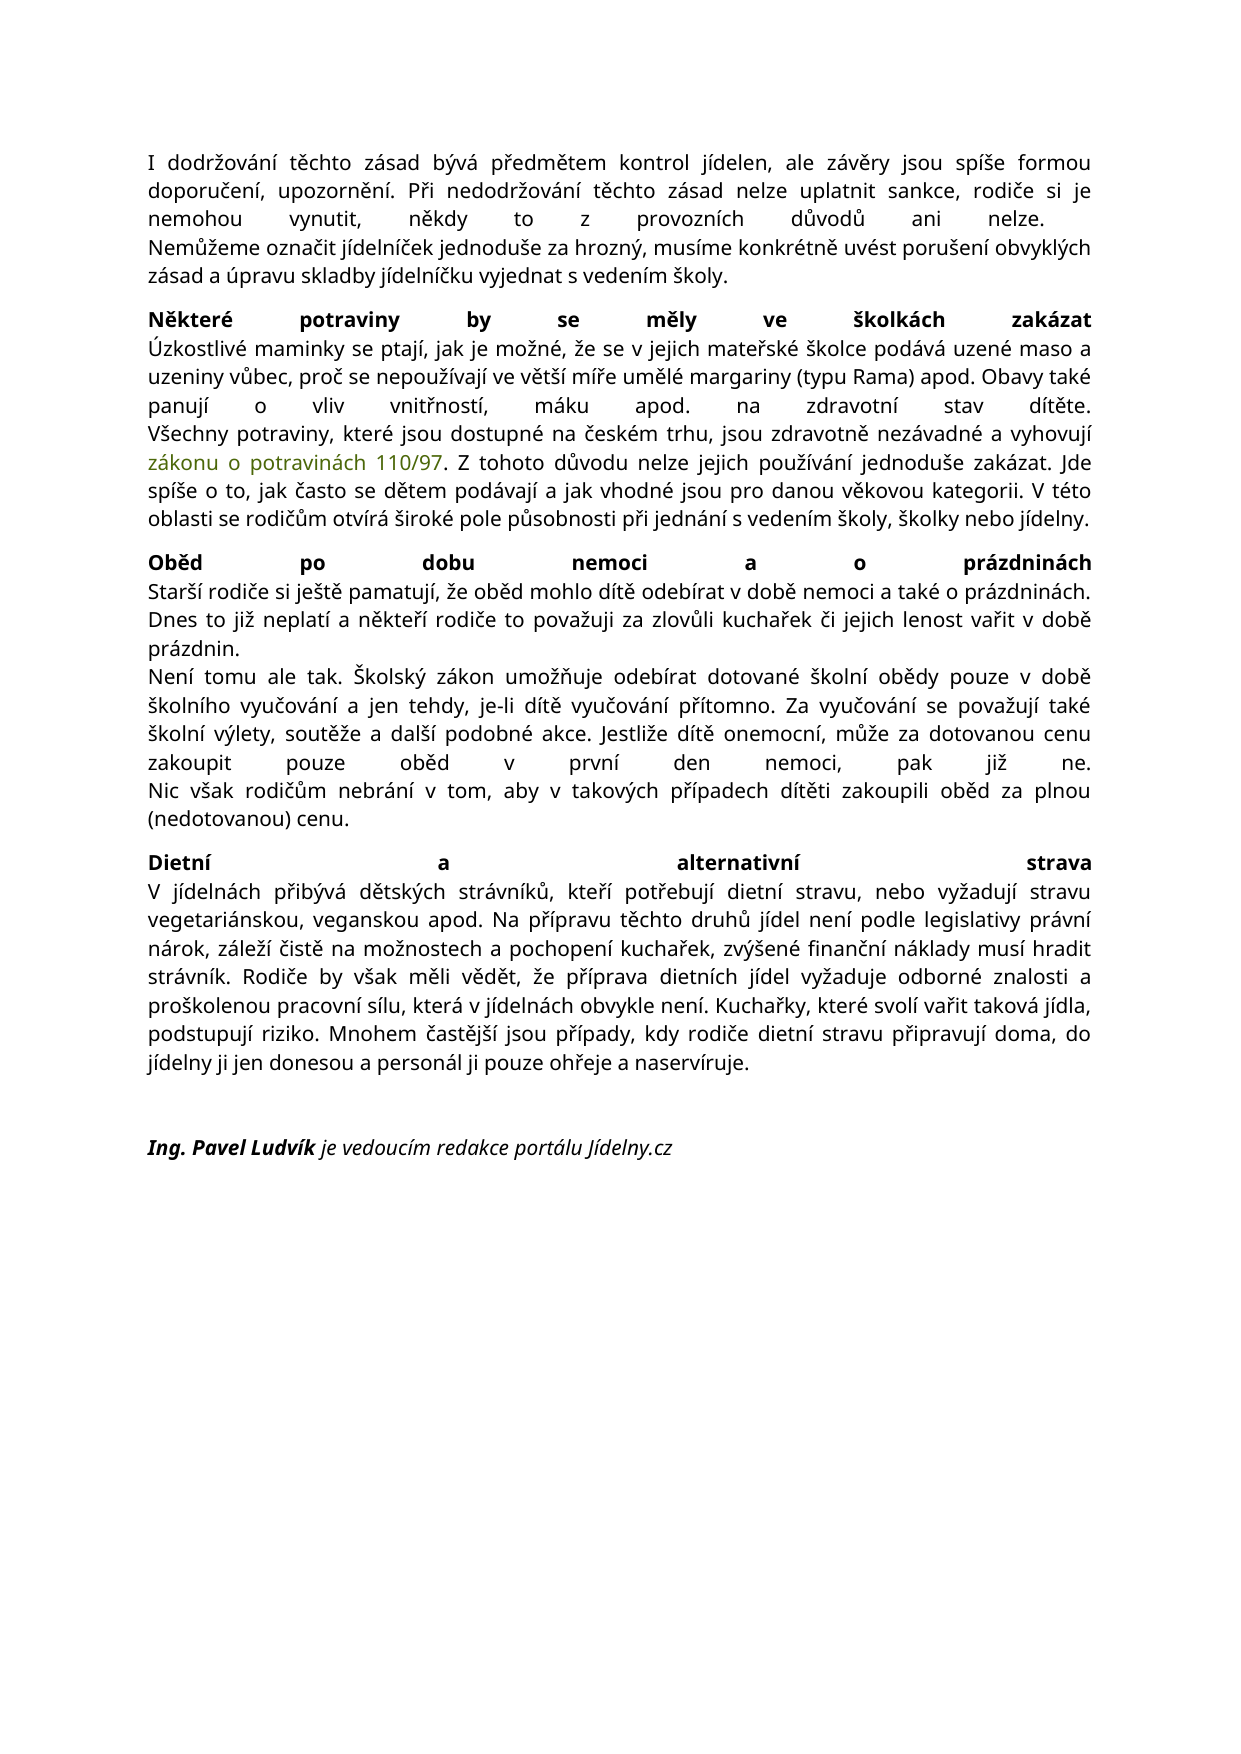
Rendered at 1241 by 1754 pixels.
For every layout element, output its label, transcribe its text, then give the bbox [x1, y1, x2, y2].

text Dietní a alternativní strava V jídelnách přibývá dětských strávníků, kteří potřebují dietní stravu, nebo vyžadují stravu vegetariánskou, veganskou apod. Na přípravu těchto druhů jídel není podle legislativy právní nárok, záleží čistě na možnostech a pochopení kuchařek, zvýšené finanční náklady musí hradit strávník. Rodiče by však měli vědět, že příprava dietních jídel vyžaduje odborné znalosti a proškolenou pracovní sílu, která v jídelnách obvykle není. Kuchařky, které svolí vařit taková jídla, podstupují riziko. Mnohem častější jsou případy, kdy rodiče dietní stravu připravují doma, do jídelny ji jen donesou a personál ji pouze ohřeje a naservíruje. [148, 848, 1093, 1076]
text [148, 148, 1093, 290]
text Ing. Pavel Ludvík je vedoucím redakce portálu Jídelny.cz [148, 1133, 1093, 1161]
text Některé potraviny by se měly ve školkách zakázat Úzkostlivé maminky se ptají, jak je možné, že se v jejich mateřské školce podává uzené maso a uzeniny vůbec, proč se nepoužívají ve větší míře umělé margariny (typu Rama) apod. Obavy také panují o vliv vnitřností, máku apod. na zdravotní stav dítěte. Všechny potraviny, které jsou dostupné na českém trhu, jsou zdravotně nezávadné a vyhovují zákonu o potravinách 110/97. Z tohoto důvodu nelze jejich používání jednoduše zakázat. Jde spíše o to, jak často se dětem podávají a jak vhodné jsou pro danou věkovou kategorii. V této oblasti se rodičům otvírá široké pole působnosti při jednání s vedením školy, školky nebo jídelny. [148, 305, 1093, 533]
text Oběd po dobu nemoci a o prázdninách Starší rodiče si ještě pamatují, že oběd mohlo dítě odebírat v době nemoci a také o prázdninách. Dnes to již neplatí a někteří rodiče to považuji za zlovůli kuchařek či jejich lenost vařit v době prázdnin. Není tomu ale tak. Školský zákon umožňuje odebírat dotované školní obědy pouze v době školního vyučování a jen tehdy, je-li dítě vyučování přítomno. Za vyučování se považují také školní výlety, soutěže a další podobné akce. Jestliže dítě onemocní, může za dotovanou cenu zakoupit pouze oběd v první den nemoci, pak již ne. Nic však rodičům nebrání v tom, aby v takových případech dítěti zakoupili oběd za plnou (nedotovanou) cenu. [148, 548, 1093, 833]
